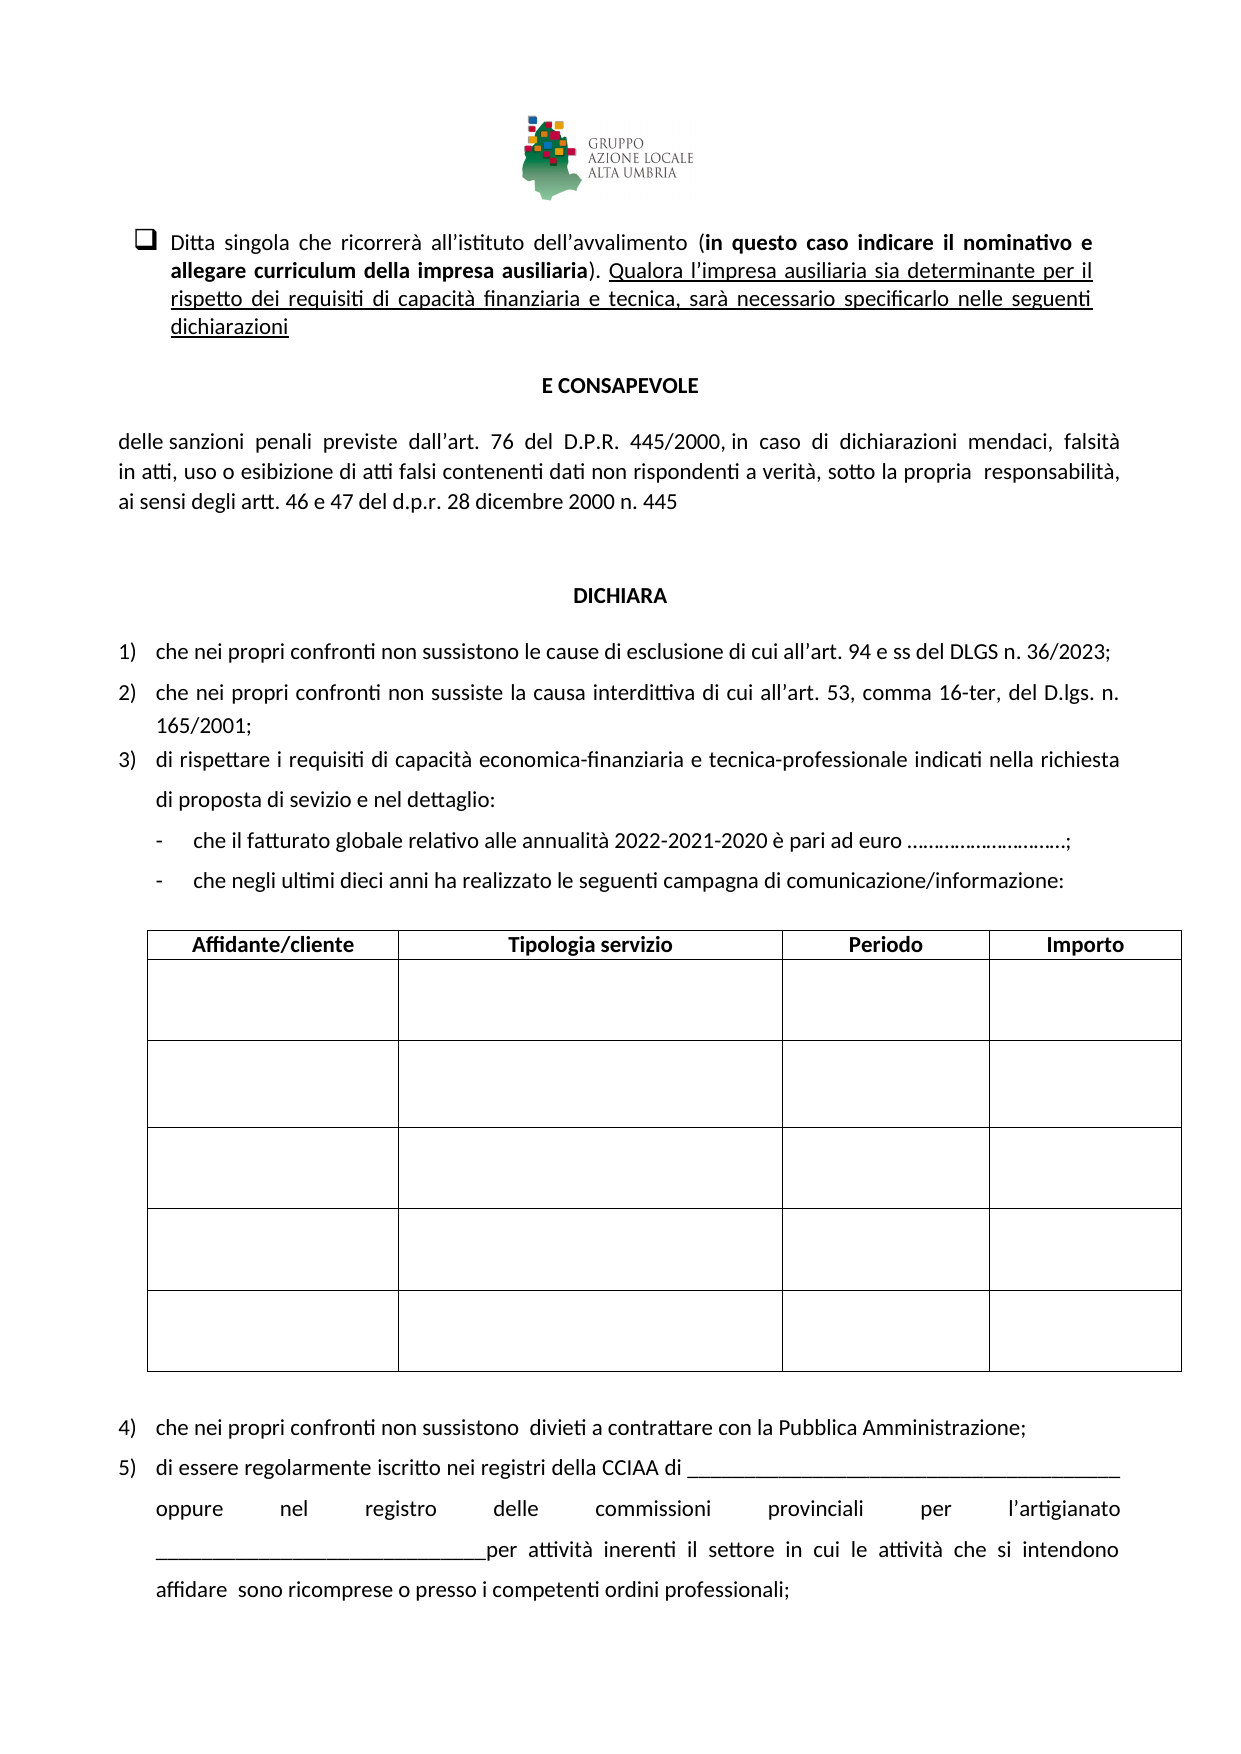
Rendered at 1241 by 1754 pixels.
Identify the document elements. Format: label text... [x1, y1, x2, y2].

table_cell [783, 1209, 989, 1290]
list che nei propri confronti non sussistono divieti a contrattare con la Pubblica Amministrazione; [118, 1413, 1122, 1441]
list di essere regolarmente iscritto nei registri della CCIAA di ______________________________________ oppure nel registro delle commissioni provinciali per l’artigianato _____________________________per attività inerenti il settore in cui le attività che si intendono affidare sono ricomprese o presso i competenti ordini professionali; [118, 1453, 1122, 1603]
list che nei propri confronti non sussiste la causa interdittiva di cui all’art. 53, comma 16-ter, del D.lgs. n. 165/2001; [118, 678, 1122, 739]
table_header Importo [990, 931, 1181, 958]
table_cell [148, 1291, 398, 1371]
table_cell [148, 1209, 398, 1290]
list che negli ultimi dieci anni ha realizzato le seguenti campagna di comunicazione/informazione: [156, 867, 1122, 895]
table_header Affidante/cliente [148, 931, 398, 958]
list Ditta singola che ricorrerà all’istituto dell’avvalimento (in questo caso indicare il nominativo e allegare curriculum della impresa ausiliaria). Qualora l’impresa ausiliaria sia determinante per il rispetto dei requisiti di capacità finanziaria e tecnica, sarà necessario specificarlo nelle seguenti dichiarazioni [133, 228, 1093, 340]
table_header Tipologia servizio [399, 931, 782, 958]
table_cell [990, 1128, 1181, 1208]
list che nei propri confronti non sussistono le cause di esclusione di cui all’art. 94 e ss del DLGS n. 36/2023; [118, 637, 1122, 665]
table_cell [783, 1041, 989, 1127]
table_cell [990, 960, 1181, 1040]
table_cell [783, 1291, 989, 1371]
text delle sanzioni penali previste dall’art. 76 del D.P.R. 445/2000, in caso di dichiarazioni mendaci, falsità in atti, uso o esibizione di atti falsi contenenti dati non rispondenti a verità, sotto la propria responsabilità, ai sensi degli artt. 46 e 47 del d.p.r. 28 dicembre 2000 n. 445 [118, 427, 1122, 515]
table_cell [990, 1041, 1181, 1127]
list che il fatturato globale relativo alle annualità 2022-2021-2020 è pari ad euro …………………………; [156, 826, 1122, 854]
table_cell [399, 960, 782, 1040]
table_cell [990, 1209, 1181, 1290]
table_cell [148, 1128, 398, 1208]
picture [519, 113, 696, 204]
text DICHIARA [118, 581, 1122, 609]
text E CONSAPEVOLE [118, 371, 1122, 399]
table_cell [783, 1128, 989, 1208]
table_header Periodo [783, 931, 989, 958]
table_cell [399, 1041, 782, 1127]
table_cell [399, 1291, 782, 1371]
table_cell [783, 960, 989, 1040]
table_cell [148, 1041, 398, 1127]
table_cell [399, 1128, 782, 1208]
list di rispettare i requisiti di capacità economica-finanziaria e tecnica-professionale indicati nella richiesta di proposta di sevizio e nel dettaglio: [118, 745, 1122, 813]
table_cell [399, 1209, 782, 1290]
table_cell [990, 1291, 1181, 1371]
table_cell [148, 960, 398, 1040]
